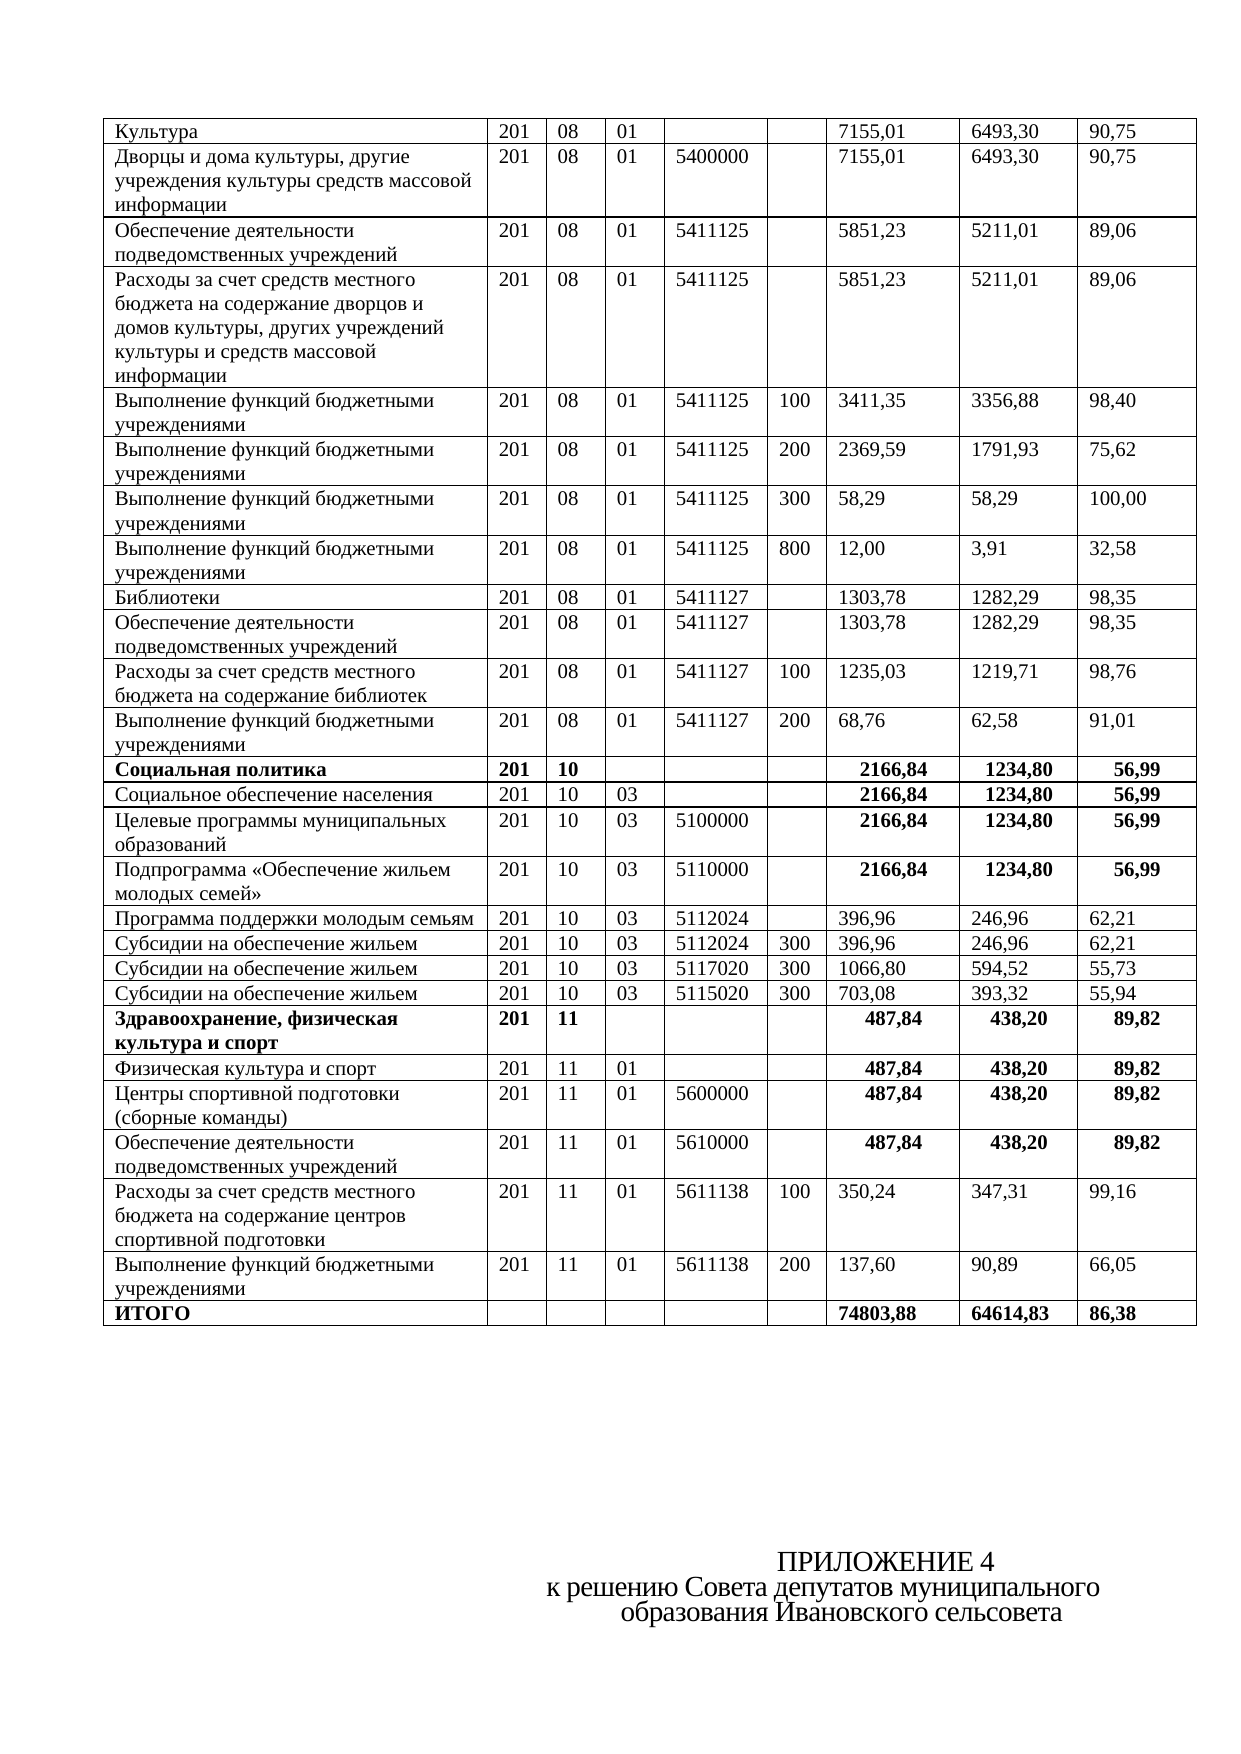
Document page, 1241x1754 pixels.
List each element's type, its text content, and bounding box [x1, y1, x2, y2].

table_cell 201 [488, 1130, 546, 1178]
table_cell 01 [606, 218, 664, 266]
table_cell 11 [547, 1055, 605, 1079]
table_cell 201 [488, 1252, 546, 1300]
table_cell 10 [547, 906, 605, 930]
table_cell 5110000 [665, 857, 767, 905]
table_cell 11 [547, 1252, 605, 1300]
table_cell Физическая культура и спорт [104, 1055, 487, 1079]
table_cell Выполнение функций бюджетными учреждениями [104, 1252, 487, 1300]
table_cell 74803,88 [827, 1301, 959, 1325]
table_cell 98,76 [1078, 659, 1196, 707]
table_cell 89,82 [1078, 1006, 1196, 1054]
table_cell 56,99 [1078, 808, 1196, 856]
table_cell 5411125 [665, 437, 767, 485]
table_cell 5411127 [665, 659, 767, 707]
table_cell 5411125 [665, 388, 767, 436]
table_cell 03 [606, 931, 664, 955]
table_cell Целевые программы муниципальных образований [104, 808, 487, 856]
table_cell 201 [488, 808, 546, 856]
table_cell [768, 144, 826, 216]
table_cell 08 [547, 708, 605, 756]
table_cell Центры спортивной подготовки (сборные команды) [104, 1081, 487, 1129]
table_cell 6493,30 [960, 144, 1077, 216]
table_cell 1282,29 [960, 585, 1077, 609]
table_cell 01 [606, 659, 664, 707]
table_cell 201 [488, 610, 546, 658]
table_cell 5851,23 [827, 218, 959, 266]
table_cell Библиотеки [104, 585, 487, 609]
table_cell 12,00 [827, 536, 959, 584]
table_cell 487,84 [827, 1130, 959, 1178]
table_cell 438,20 [960, 1081, 1077, 1129]
table_cell 03 [606, 783, 664, 806]
table_cell 703,08 [827, 981, 959, 1005]
table_cell 08 [547, 388, 605, 436]
table_cell 5100000 [665, 808, 767, 856]
table_cell 01 [606, 144, 664, 216]
table_cell 01 [606, 1179, 664, 1251]
table_cell 32,58 [1078, 536, 1196, 584]
table_cell [768, 857, 826, 905]
text к решению Совета депутатов муниципального [546, 1577, 1152, 1602]
table_cell 3,91 [960, 536, 1077, 584]
table_cell Выполнение функций бюджетными учреждениями [104, 708, 487, 756]
table_cell 99,16 [1078, 1179, 1196, 1251]
table_cell 396,96 [827, 931, 959, 955]
table_cell 201 [488, 956, 546, 980]
table_cell 201 [488, 783, 546, 806]
table_cell ИТОГО [104, 1301, 487, 1325]
table_cell 1303,78 [827, 585, 959, 609]
table_cell 01 [606, 610, 664, 658]
table_cell 1282,29 [960, 610, 1077, 658]
text ПРИЛОЖЕНИЕ 4 [620, 1552, 1152, 1577]
table_cell 5411125 [665, 536, 767, 584]
table_cell 08 [547, 486, 605, 534]
table_cell 1234,80 [960, 757, 1077, 781]
table_cell 08 [547, 585, 605, 609]
table_cell 350,24 [827, 1179, 959, 1251]
table_cell 89,82 [1078, 1081, 1196, 1129]
table_cell 11 [547, 1130, 605, 1178]
table_cell [768, 906, 826, 930]
table_cell 200 [768, 437, 826, 485]
table_cell 90,75 [1078, 144, 1196, 216]
table_cell 5610000 [665, 1130, 767, 1178]
table_cell 10 [547, 757, 605, 781]
table_cell 5211,01 [960, 267, 1077, 387]
table_cell 01 [606, 1081, 664, 1129]
table_cell [768, 585, 826, 609]
table_cell 347,31 [960, 1179, 1077, 1251]
table_cell 58,29 [960, 486, 1077, 534]
table_cell 246,96 [960, 931, 1077, 955]
table_cell [768, 1130, 826, 1178]
table_cell 5115020 [665, 981, 767, 1005]
table_cell 201 [488, 585, 546, 609]
table_cell 2166,84 [827, 808, 959, 856]
table_cell Программа поддержки молодым семьям [104, 906, 487, 930]
table_cell 11 [547, 1081, 605, 1129]
table_cell 08 [547, 119, 605, 143]
table_cell [768, 267, 826, 387]
table_cell 01 [606, 388, 664, 436]
table_cell [547, 1301, 605, 1325]
table_cell [665, 119, 767, 143]
table_cell 01 [606, 708, 664, 756]
table_cell 03 [606, 906, 664, 930]
table_cell Субсидии на обеспечение жильем [104, 931, 487, 955]
table_cell 300 [768, 981, 826, 1005]
table_cell 55,94 [1078, 981, 1196, 1005]
table_cell 89,82 [1078, 1055, 1196, 1079]
table_cell 62,58 [960, 708, 1077, 756]
table_cell 90,75 [1078, 119, 1196, 143]
table_cell [488, 1301, 546, 1325]
table_cell 01 [606, 1252, 664, 1300]
table_cell 01 [606, 437, 664, 485]
table_cell 1234,80 [960, 808, 1077, 856]
table_cell 08 [547, 536, 605, 584]
table_cell 100,00 [1078, 486, 1196, 534]
table_cell [606, 1006, 664, 1054]
table_cell 5411125 [665, 218, 767, 266]
table_cell 6493,30 [960, 119, 1077, 143]
table_cell 393,32 [960, 981, 1077, 1005]
table_cell 3411,35 [827, 388, 959, 436]
table_cell 300 [768, 931, 826, 955]
table_cell 5411127 [665, 708, 767, 756]
table_cell 08 [547, 437, 605, 485]
table_cell 800 [768, 536, 826, 584]
table_cell 10 [547, 857, 605, 905]
table_cell 201 [488, 931, 546, 955]
table_cell 594,52 [960, 956, 1077, 980]
table_cell 438,20 [960, 1130, 1077, 1178]
table_cell 1234,80 [960, 783, 1077, 806]
table_cell 5411127 [665, 610, 767, 658]
table_cell [768, 610, 826, 658]
table_cell 2166,84 [827, 857, 959, 905]
table_cell 5851,23 [827, 267, 959, 387]
table_cell 201 [488, 1179, 546, 1251]
table_cell 98,35 [1078, 610, 1196, 658]
table_cell 201 [488, 757, 546, 781]
table_cell 438,20 [960, 1055, 1077, 1079]
table_cell 1066,80 [827, 956, 959, 980]
table_cell 5112024 [665, 906, 767, 930]
table_cell 201 [488, 218, 546, 266]
table_cell 100 [768, 388, 826, 436]
table_cell 201 [488, 536, 546, 584]
table_cell 03 [606, 857, 664, 905]
table_cell 7155,01 [827, 144, 959, 216]
table_cell 08 [547, 218, 605, 266]
table_cell 64614,83 [960, 1301, 1077, 1325]
table_cell 01 [606, 119, 664, 143]
table_cell 487,84 [827, 1055, 959, 1079]
table_cell 10 [547, 783, 605, 806]
table_cell 90,89 [960, 1252, 1077, 1300]
table_cell 300 [768, 956, 826, 980]
table_cell 1791,93 [960, 437, 1077, 485]
table_cell 1235,03 [827, 659, 959, 707]
table_cell 08 [547, 659, 605, 707]
table_cell Выполнение функций бюджетными учреждениями [104, 388, 487, 436]
table_cell 487,84 [827, 1081, 959, 1129]
table_cell 201 [488, 437, 546, 485]
table_cell [606, 757, 664, 781]
table_cell [768, 1301, 826, 1325]
table_cell Обеспечение деятельности подведомственных учреждений [104, 610, 487, 658]
table_cell 2369,59 [827, 437, 959, 485]
table_cell 89,06 [1078, 218, 1196, 266]
table_cell Выполнение функций бюджетными учреждениями [104, 437, 487, 485]
table_cell 55,73 [1078, 956, 1196, 980]
table_cell 438,20 [960, 1006, 1077, 1054]
table_cell 03 [606, 956, 664, 980]
table_cell 10 [547, 808, 605, 856]
table_cell 68,76 [827, 708, 959, 756]
table_cell 246,96 [960, 906, 1077, 930]
table_cell Подпрограмма «Обеспечение жильем молодых семей» [104, 857, 487, 905]
table_cell [768, 783, 826, 806]
table_cell 2166,84 [827, 757, 959, 781]
table_cell 03 [606, 808, 664, 856]
table_cell 89,06 [1078, 267, 1196, 387]
table_cell 08 [547, 144, 605, 216]
table_cell [665, 1055, 767, 1079]
table_cell 201 [488, 1006, 546, 1054]
table_cell 200 [768, 708, 826, 756]
table_cell 201 [488, 144, 546, 216]
table_cell 01 [606, 585, 664, 609]
table_cell [768, 757, 826, 781]
table_cell 100 [768, 659, 826, 707]
table_cell 201 [488, 267, 546, 387]
table_cell 5117020 [665, 956, 767, 980]
table_cell 01 [606, 486, 664, 534]
table_cell 487,84 [827, 1006, 959, 1054]
table_cell 01 [606, 267, 664, 387]
table_cell Социальное обеспечение населения [104, 783, 487, 806]
table_cell 201 [488, 906, 546, 930]
table_cell 56,99 [1078, 783, 1196, 806]
table_cell 10 [547, 931, 605, 955]
table_cell 66,05 [1078, 1252, 1196, 1300]
table_cell 201 [488, 119, 546, 143]
table_cell Расходы за счет средств местного бюджета на содержание библиотек [104, 659, 487, 707]
table_cell [665, 757, 767, 781]
table_cell 58,29 [827, 486, 959, 534]
table_cell 7155,01 [827, 119, 959, 143]
table_cell 11 [547, 1179, 605, 1251]
table_cell 201 [488, 388, 546, 436]
table_cell Обеспечение деятельности подведомственных учреждений [104, 218, 487, 266]
table_cell [606, 1301, 664, 1325]
table_cell Выполнение функций бюджетными учреждениями [104, 486, 487, 534]
table_cell 62,21 [1078, 906, 1196, 930]
table_cell 03 [606, 981, 664, 1005]
table_cell 10 [547, 981, 605, 1005]
table_cell Социальная политика [104, 757, 487, 781]
table_cell 5411127 [665, 585, 767, 609]
table_cell 89,82 [1078, 1130, 1196, 1178]
table_cell 201 [488, 1081, 546, 1129]
table_cell 86,38 [1078, 1301, 1196, 1325]
table_cell [768, 218, 826, 266]
table_cell 3356,88 [960, 388, 1077, 436]
text образования Ивановского сельсовета [620, 1602, 1152, 1627]
table_cell 08 [547, 610, 605, 658]
table_cell 08 [547, 267, 605, 387]
table_cell 10 [547, 956, 605, 980]
table_cell 200 [768, 1252, 826, 1300]
table_cell [768, 1055, 826, 1079]
table_cell Дворцы и дома культуры, другие учреждения культуры средств массовой информации [104, 144, 487, 216]
table_cell [768, 1006, 826, 1054]
table_cell 5600000 [665, 1081, 767, 1129]
table_cell 1303,78 [827, 610, 959, 658]
table_cell 1234,80 [960, 857, 1077, 905]
table_cell 75,62 [1078, 437, 1196, 485]
table_cell 5611138 [665, 1179, 767, 1251]
table_cell Расходы за счет средств местного бюджета на содержание дворцов и домов культуры, других учреждений культуры и средств массовой информации [104, 267, 487, 387]
table_cell 01 [606, 1130, 664, 1178]
table_cell 1219,71 [960, 659, 1077, 707]
table_cell 201 [488, 708, 546, 756]
table_cell 201 [488, 1055, 546, 1079]
table_cell Субсидии на обеспечение жильем [104, 981, 487, 1005]
table_cell [768, 808, 826, 856]
table_cell 300 [768, 486, 826, 534]
table_cell 62,21 [1078, 931, 1196, 955]
table_cell 91,01 [1078, 708, 1196, 756]
table_cell 56,99 [1078, 857, 1196, 905]
table_cell 5611138 [665, 1252, 767, 1300]
table_cell 100 [768, 1179, 826, 1251]
table_cell 201 [488, 486, 546, 534]
table_cell 5411125 [665, 267, 767, 387]
table_cell 56,99 [1078, 757, 1196, 781]
table_cell [665, 783, 767, 806]
table_cell 201 [488, 857, 546, 905]
table_cell 5211,01 [960, 218, 1077, 266]
table_cell Здравоохранение, физическая культура и спорт [104, 1006, 487, 1054]
table_cell 11 [547, 1006, 605, 1054]
table_cell 01 [606, 1055, 664, 1079]
table_cell 396,96 [827, 906, 959, 930]
table_cell 5400000 [665, 144, 767, 216]
table_cell [665, 1301, 767, 1325]
table_cell 98,40 [1078, 388, 1196, 436]
table_cell [768, 119, 826, 143]
table_cell 2166,84 [827, 783, 959, 806]
table_cell 137,60 [827, 1252, 959, 1300]
table_cell 5411125 [665, 486, 767, 534]
table_cell 98,35 [1078, 585, 1196, 609]
table_cell Субсидии на обеспечение жильем [104, 956, 487, 980]
table_cell 01 [606, 536, 664, 584]
table_cell Культура [104, 119, 487, 143]
table_cell 201 [488, 981, 546, 1005]
table_cell Выполнение функций бюджетными учреждениями [104, 536, 487, 584]
table_cell [665, 1006, 767, 1054]
table_cell Расходы за счет средств местного бюджета на содержание центров спортивной подготовки [104, 1179, 487, 1251]
table_cell 201 [488, 659, 546, 707]
table_cell 5112024 [665, 931, 767, 955]
table_cell Обеспечение деятельности подведомственных учреждений [104, 1130, 487, 1178]
table_cell [768, 1081, 826, 1129]
